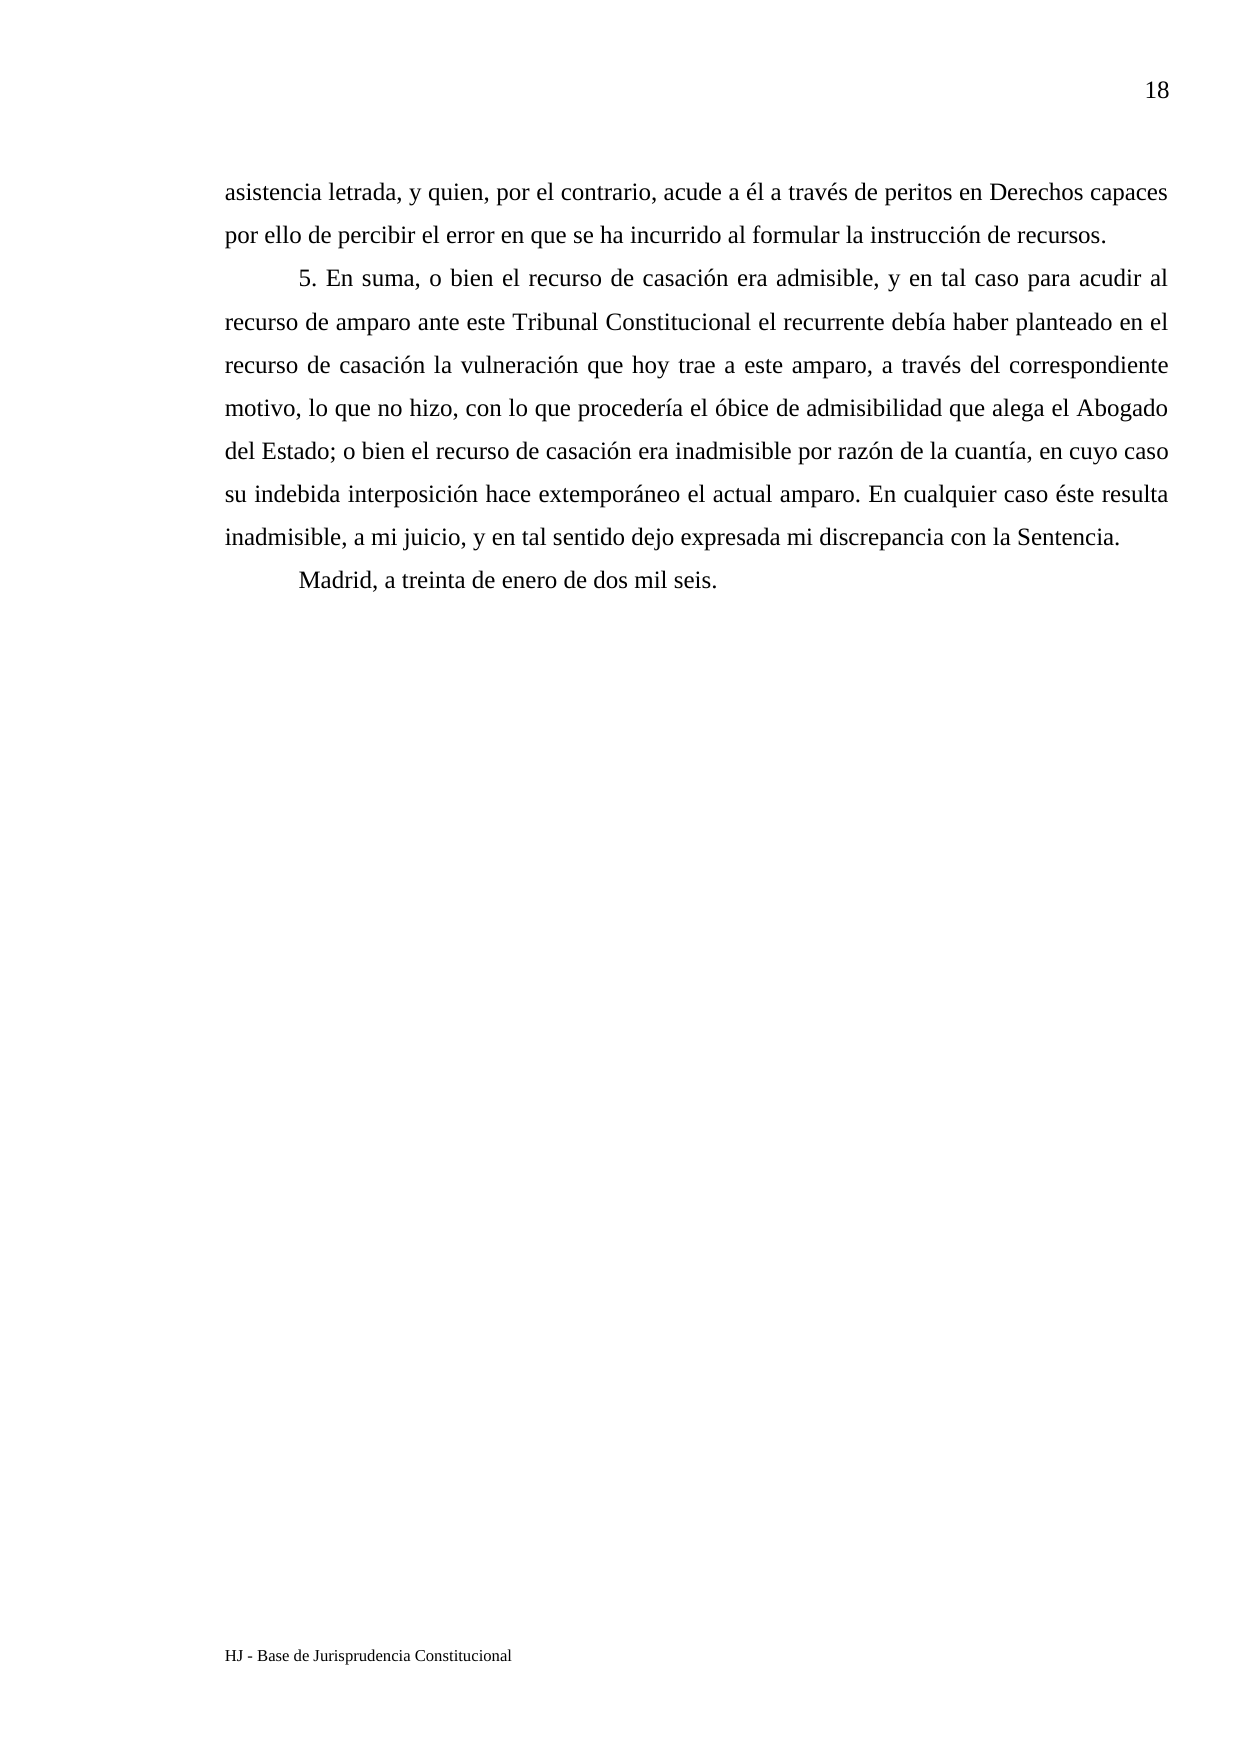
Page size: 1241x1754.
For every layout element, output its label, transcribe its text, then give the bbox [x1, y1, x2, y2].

text Madrid, a treinta de enero de dos mil seis. [224, 565, 1169, 594]
text 5. En suma, o bien el recurso de casación era admisible, y en tal caso para acudir al recurso de amparo ante este Tribunal Constitucional el recurrente debía haber planteado en el recurso de casación la vulneración que hoy trae a este amparo, a través del correspondiente motivo, lo que no hizo, con lo que procedería el óbice de admisibilidad que alega el Abogado del Estado; o bien el recurso de casación era inadmisible por razón de la cuantía, en cuyo caso su indebida interposición hace extemporáneo el actual amparo. En cualquier caso éste resulta inadmisible, a mi juicio, y en tal sentido dejo expresada mi discrepancia con la Sentencia. [224, 263, 1169, 551]
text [224, 177, 1169, 249]
